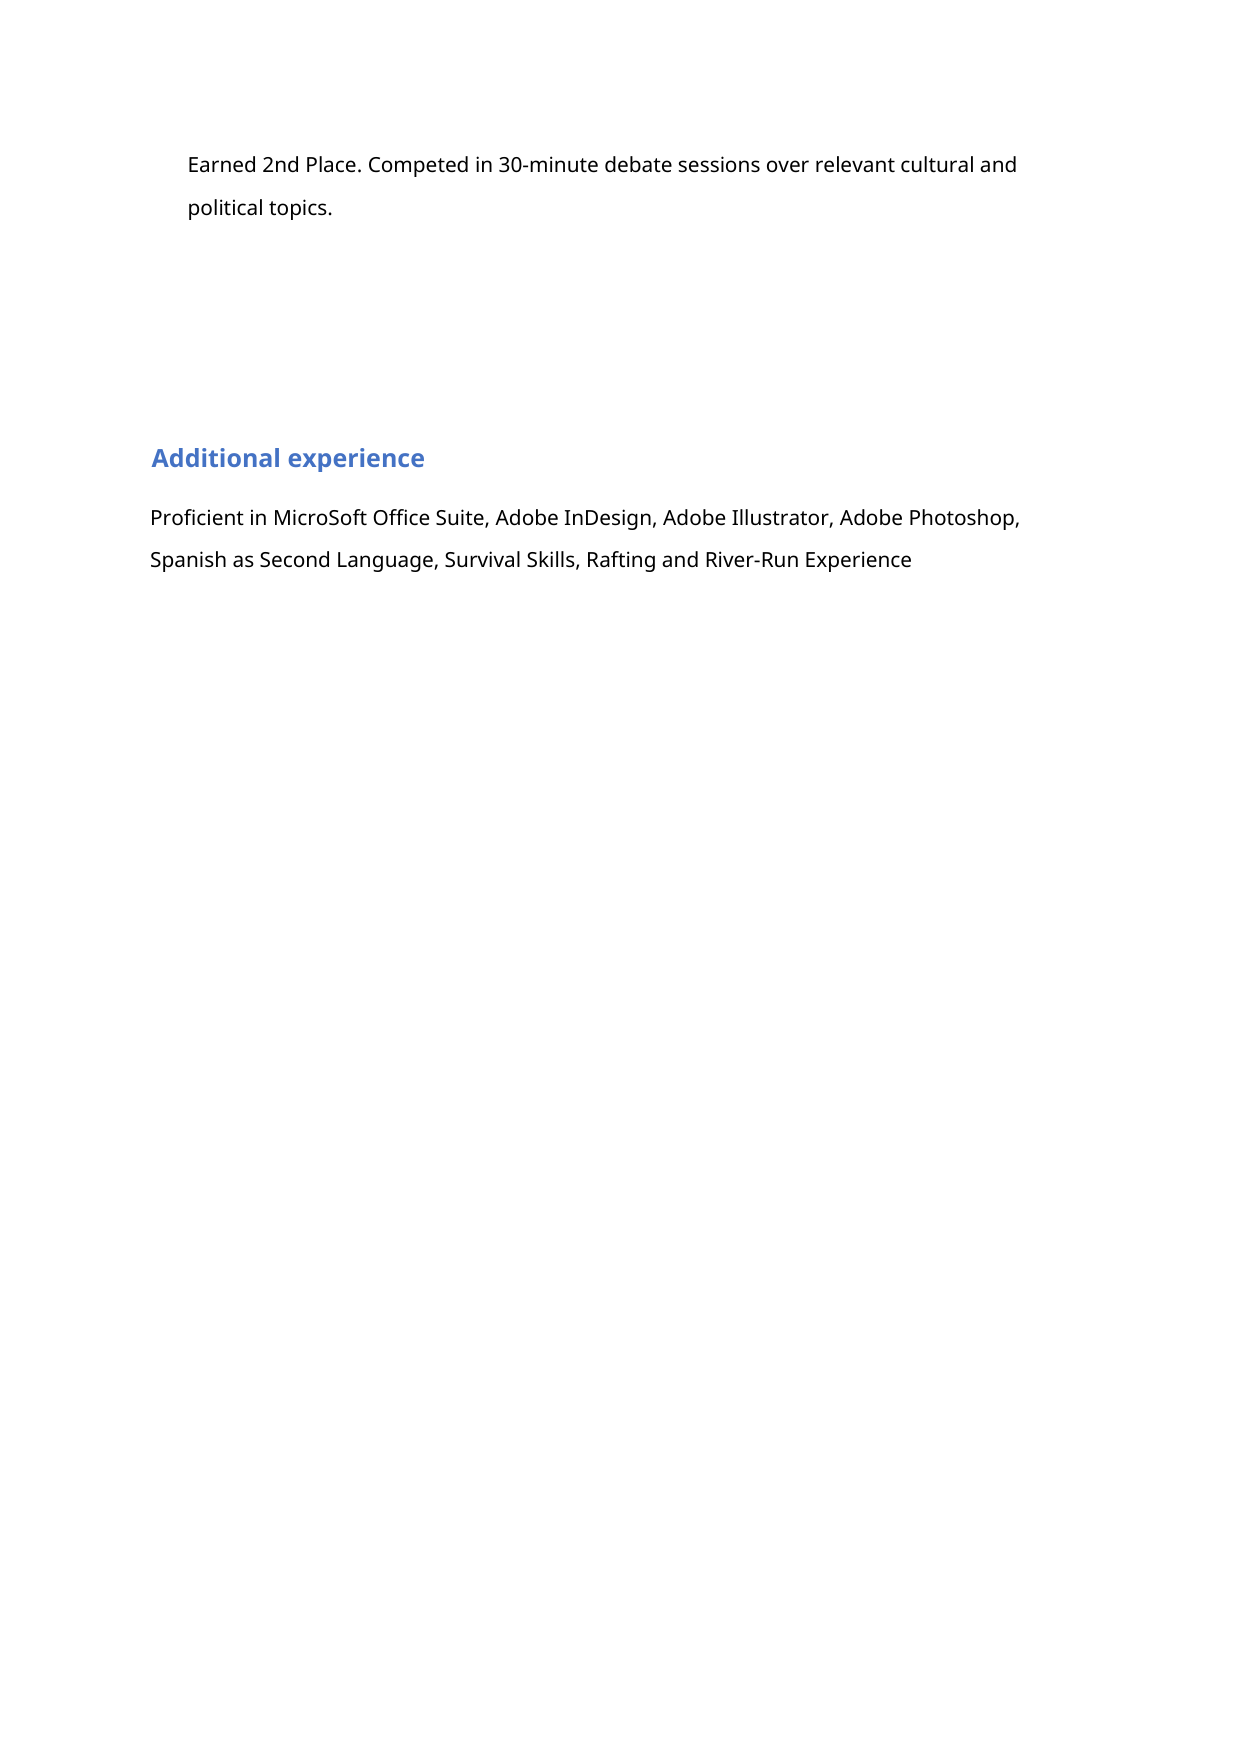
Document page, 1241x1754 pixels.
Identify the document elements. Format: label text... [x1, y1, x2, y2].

text Proficient in MicroSoft Office Suite, Adobe InDesign, Adobe Illustrator, Adobe Photoshop, Spanish as Second Language, Survival Skills, Rafting and River-Run Experience [150, 503, 1090, 574]
text Earned 2nd Place. Competed in 30-minute debate sessions over relevant cultural and political topics. [187, 150, 1090, 221]
